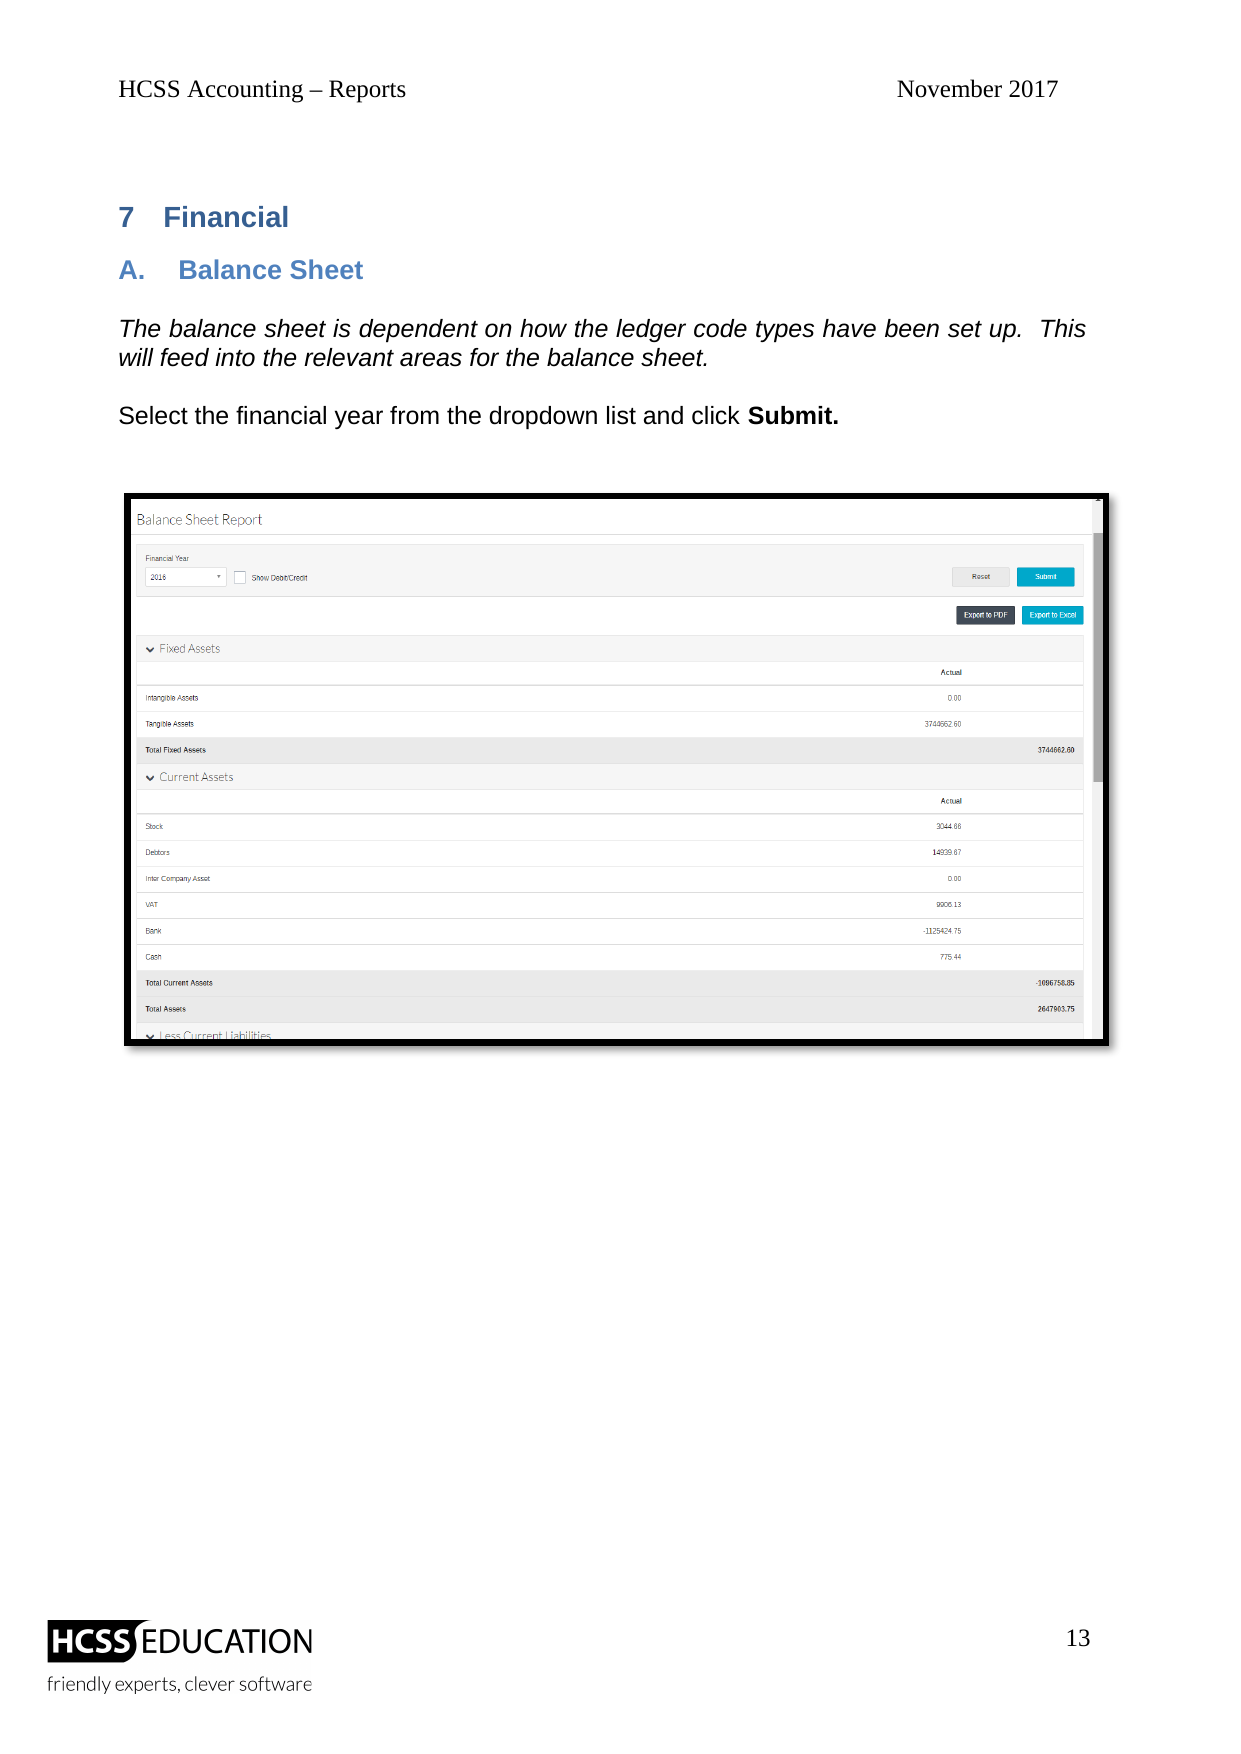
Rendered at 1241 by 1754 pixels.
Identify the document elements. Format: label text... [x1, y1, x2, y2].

picture [47, 1620, 312, 1694]
picture [131, 499, 1103, 1039]
subtitle Financial [118, 200, 1090, 233]
list Select the financial year from the dropdown list and click Submit. [118, 401, 1090, 429]
subtitle Balance Sheet [118, 254, 1090, 286]
list The balance sheet is dependent on how the ledger code types have been set up. This will feed into the relevant areas for the balance sheet. [118, 314, 1090, 372]
